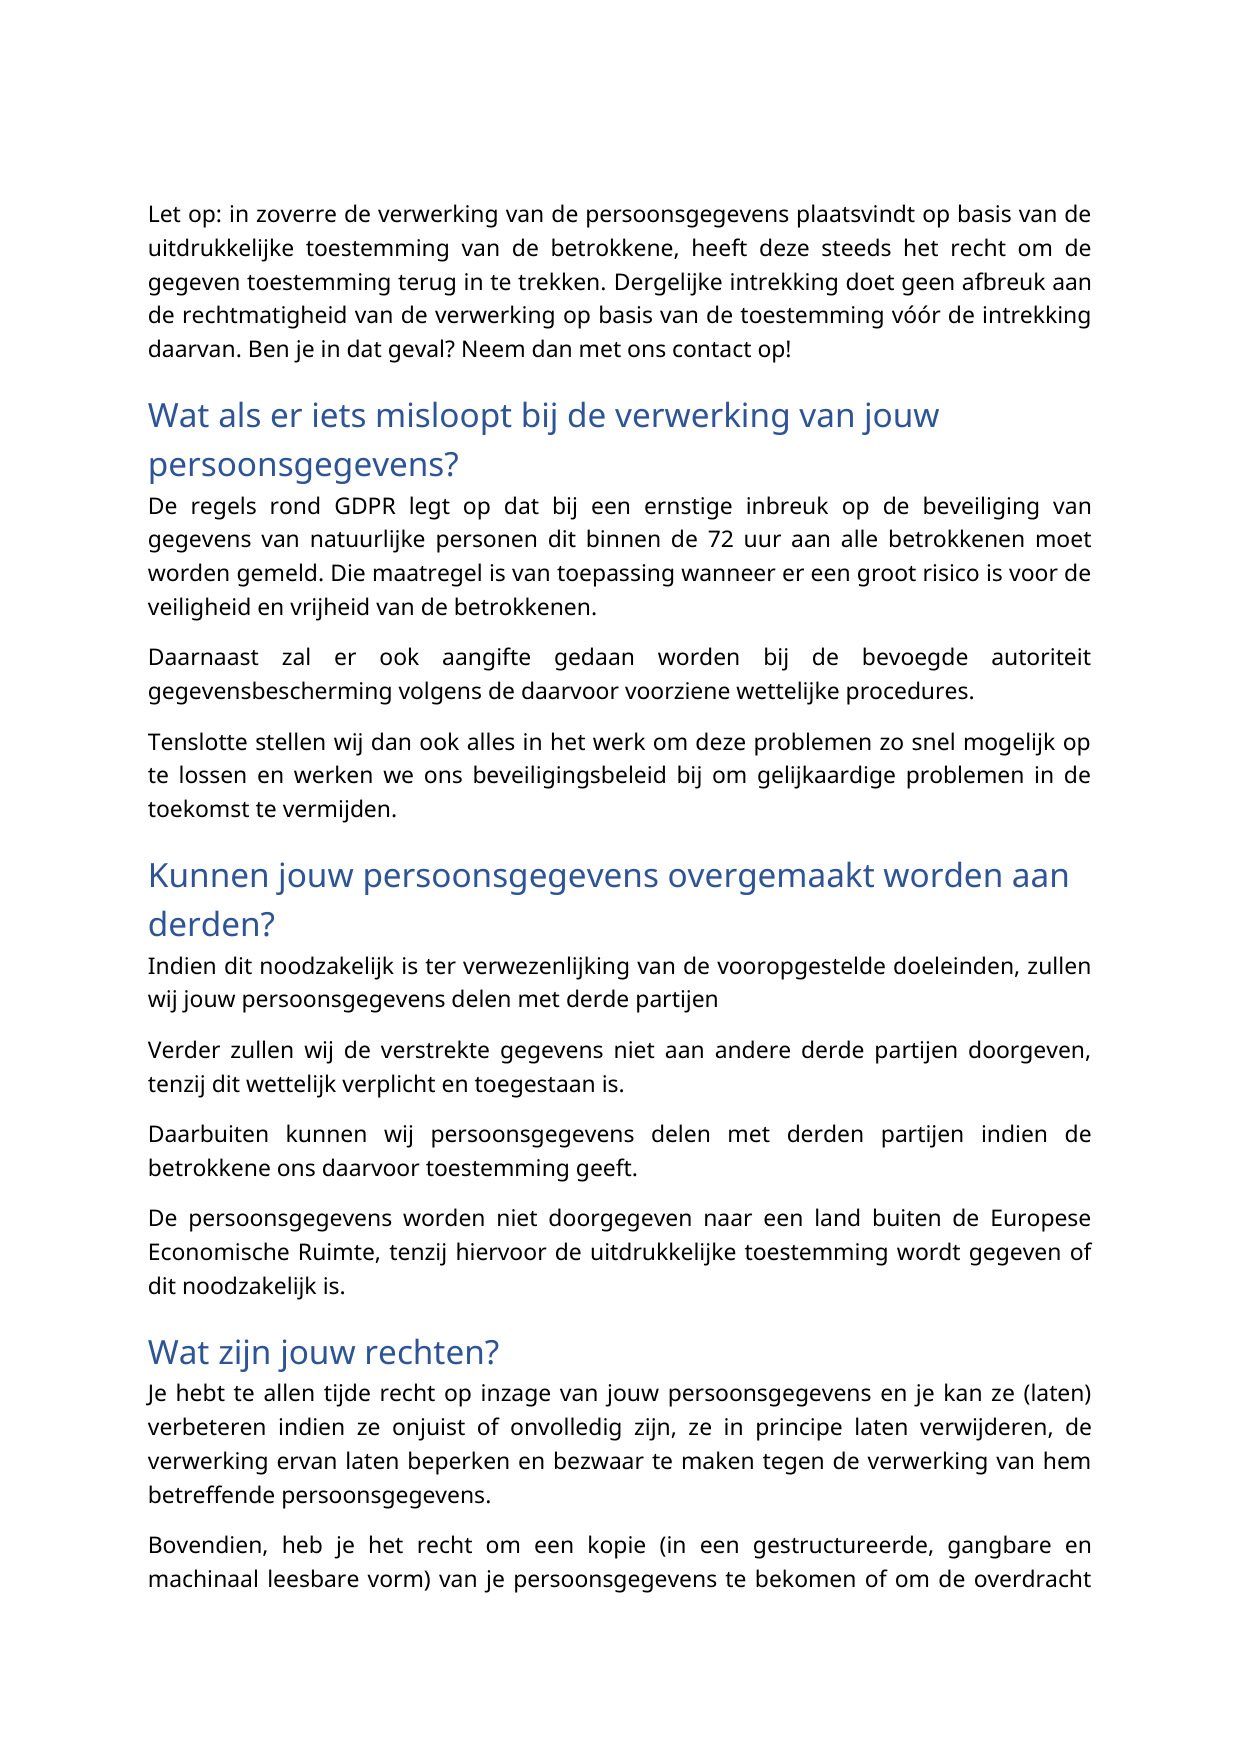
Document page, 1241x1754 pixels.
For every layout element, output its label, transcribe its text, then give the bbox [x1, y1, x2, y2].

text Je hebt te allen tijde recht op inzage van jouw persoonsgegevens en je kan ze (laten) verbeteren indien ze onjuist of onvolledig zijn, ze in principe laten verwijderen, de verwerking ervan laten beperken en bezwaar te maken tegen de verwerking van hem betreffende persoonsgegevens. [148, 1377, 1093, 1510]
text Verder zullen wij de verstrekte gegevens niet aan andere derde partijen doorgeven, tenzij dit wettelijk verplicht en toegestaan is. [148, 1034, 1093, 1099]
text Daarnaast zal er ook aangifte gedaan worden bij de bevoegde autoriteit gegevensbescherming volgens de daarvoor voorziene wettelijke procedures. [148, 641, 1093, 706]
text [148, 1529, 1093, 1594]
text Let op: in zoverre de verwerking van de persoonsgegevens plaatsvindt op basis van de uitdrukkelijke toestemming van de betrokkene, heeft deze steeds het recht om de gegeven toestemming terug in te trekken. Dergelijke intrekking doet geen afbreuk aan de rechtmatigheid van de verwerking op basis van de toestemming vóór de intrekking daarvan. Ben je in dat geval? Neem dan met ons contact op! [148, 198, 1093, 364]
subtitle Kunnen jouw persoonsgegevens overgemaakt worden aan derden? [148, 852, 1093, 946]
text De regels rond GDPR legt op dat bij een ernstige inbreuk op de beveiliging van gegevens van natuurlijke personen dit binnen de 72 uur aan alle betrokkenen moet worden gemeld. Die maatregel is van toepassing wanneer er een groot risico is voor de veiligheid en vrijheid van de betrokkenen. [148, 490, 1093, 622]
text De persoonsgegevens worden niet doorgegeven naar een land buiten de Europese Economische Ruimte, tenzij hiervoor de uitdrukkelijke toestemming wordt gegeven of dit noodzakelijk is. [148, 1202, 1093, 1301]
subtitle Wat zijn jouw rechten? [148, 1328, 1093, 1374]
text Tenslotte stellen wij dan ook alles in het werk om deze problemen zo snel mogelijk op te lossen en werken we ons beveiligingsbeleid bij om gelijkaardige problemen in de toekomst te vermijden. [148, 726, 1093, 824]
text Indien dit noodzakelijk is ter verwezenlijking van de vooropgestelde doeleinden, zullen wij jouw persoonsgegevens delen met derde partijen [148, 950, 1093, 1015]
text Daarbuiten kunnen wij persoonsgegevens delen met derden partijen indien de betrokkene ons daarvoor toestemming geeft. [148, 1118, 1093, 1183]
subtitle Wat als er iets misloopt bij de verwerking van jouw persoonsgegevens? [148, 392, 1093, 486]
